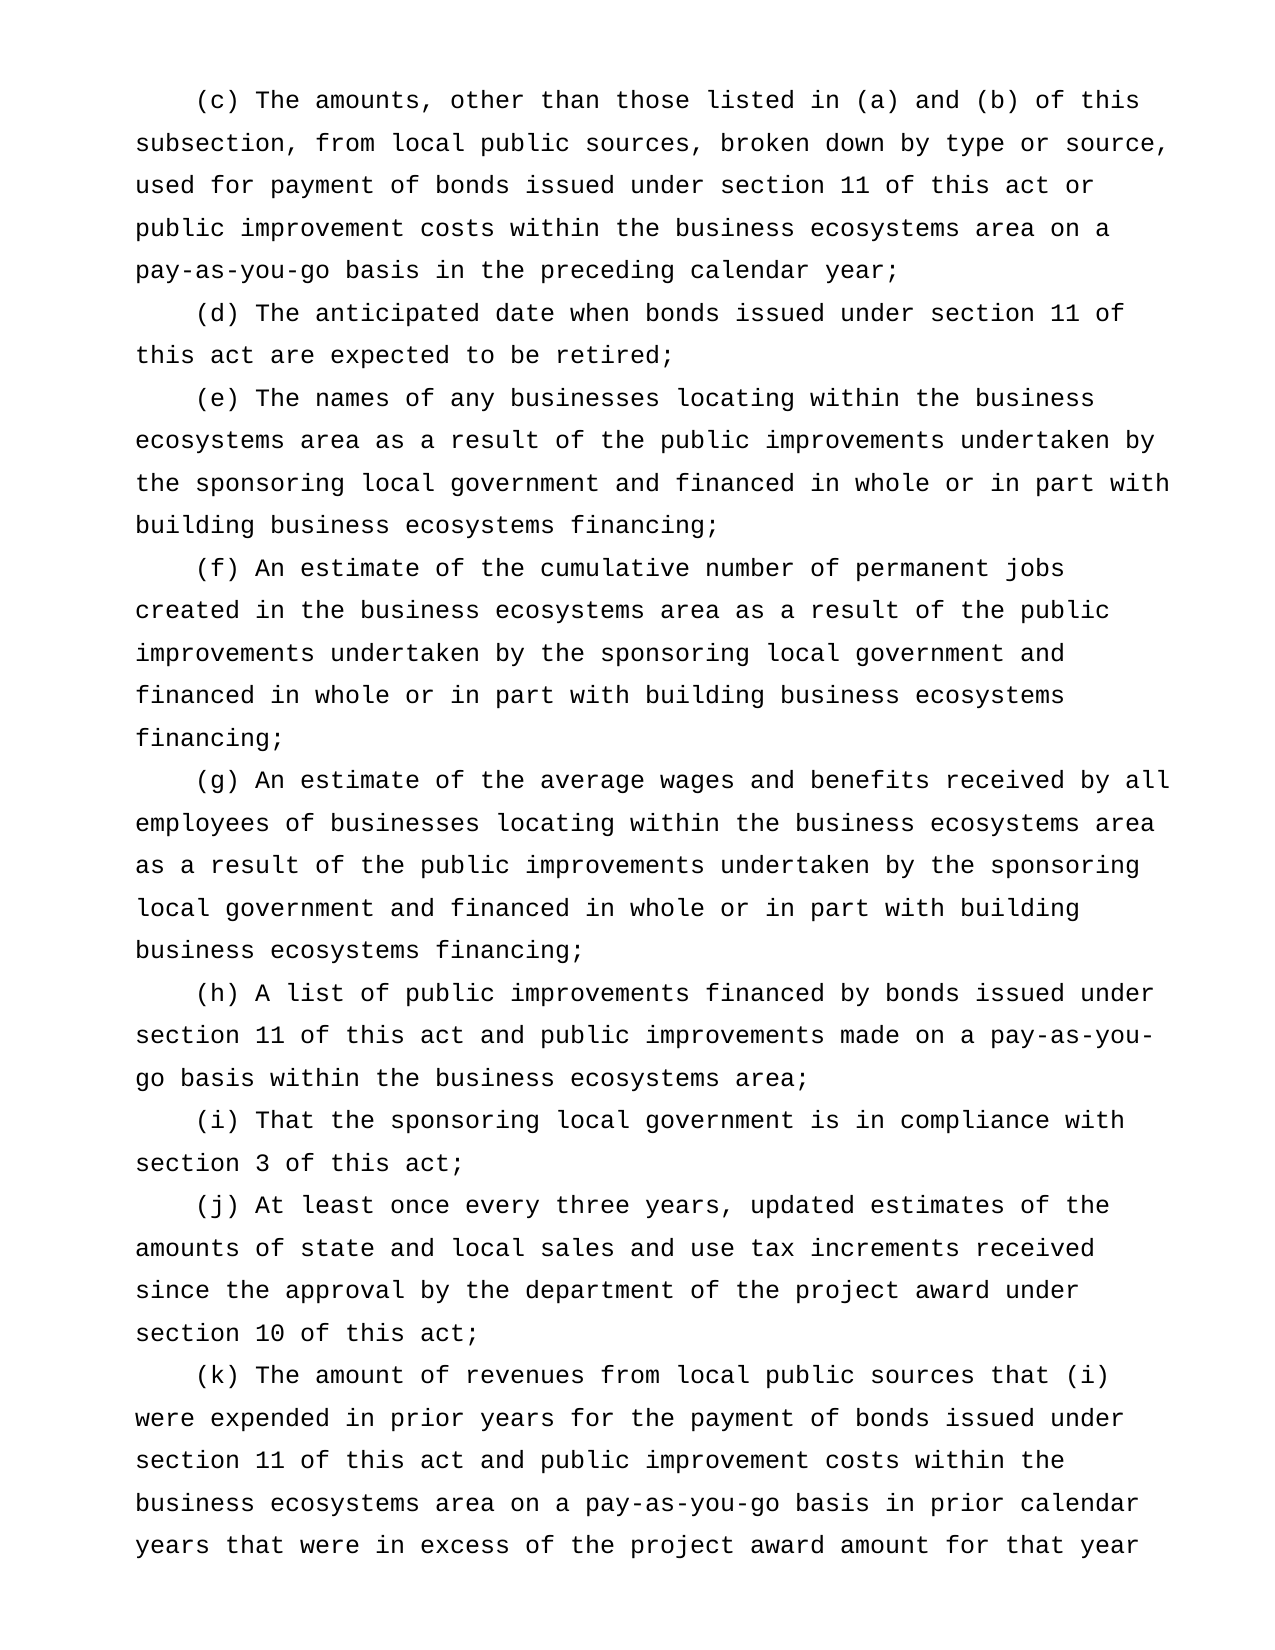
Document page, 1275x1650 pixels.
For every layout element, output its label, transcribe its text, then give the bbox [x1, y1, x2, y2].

text (c) The amounts, other than those listed in (a) and (b) of this subsection, from local public sources, broken down by type or source, used for payment of bonds issued under section 11 of this act or public improvement costs within the business ecosystems area on a pay-as-you-go basis in the preceding calendar year; [135, 75, 1170, 287]
text (e) The names of any businesses locating within the business ecosystems area as a result of the public improvements undertaken by the sponsoring local government and financed in whole or in part with building business ecosystems financing; [135, 372, 1170, 542]
text (j) At least once every three years, updated estimates of the amounts of state and local sales and use tax increments received since the approval by the department of the project award under section 10 of this act; [135, 1180, 1170, 1350]
text (g) An estimate of the average wages and benefits received by all employees of businesses locating within the business ecosystems area as a result of the public improvements undertaken by the sponsoring local government and financed in whole or in part with building business ecosystems financing; [135, 755, 1170, 967]
text (f) An estimate of the cumulative number of permanent jobs created in the business ecosystems area as a result of the public improvements undertaken by the sponsoring local government and financed in whole or in part with building business ecosystems financing; [135, 542, 1170, 755]
text (i) That the sponsoring local government is in compliance with section 3 of this act; [135, 1095, 1170, 1180]
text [135, 1350, 1170, 1562]
text (d) The anticipated date when bonds issued under section 11 of this act are expected to be retired; [135, 287, 1170, 372]
text (h) A list of public improvements financed by bonds issued under section 11 of this act and public improvements made on a pay-as-you-go basis within the business ecosystems area; [135, 967, 1170, 1095]
